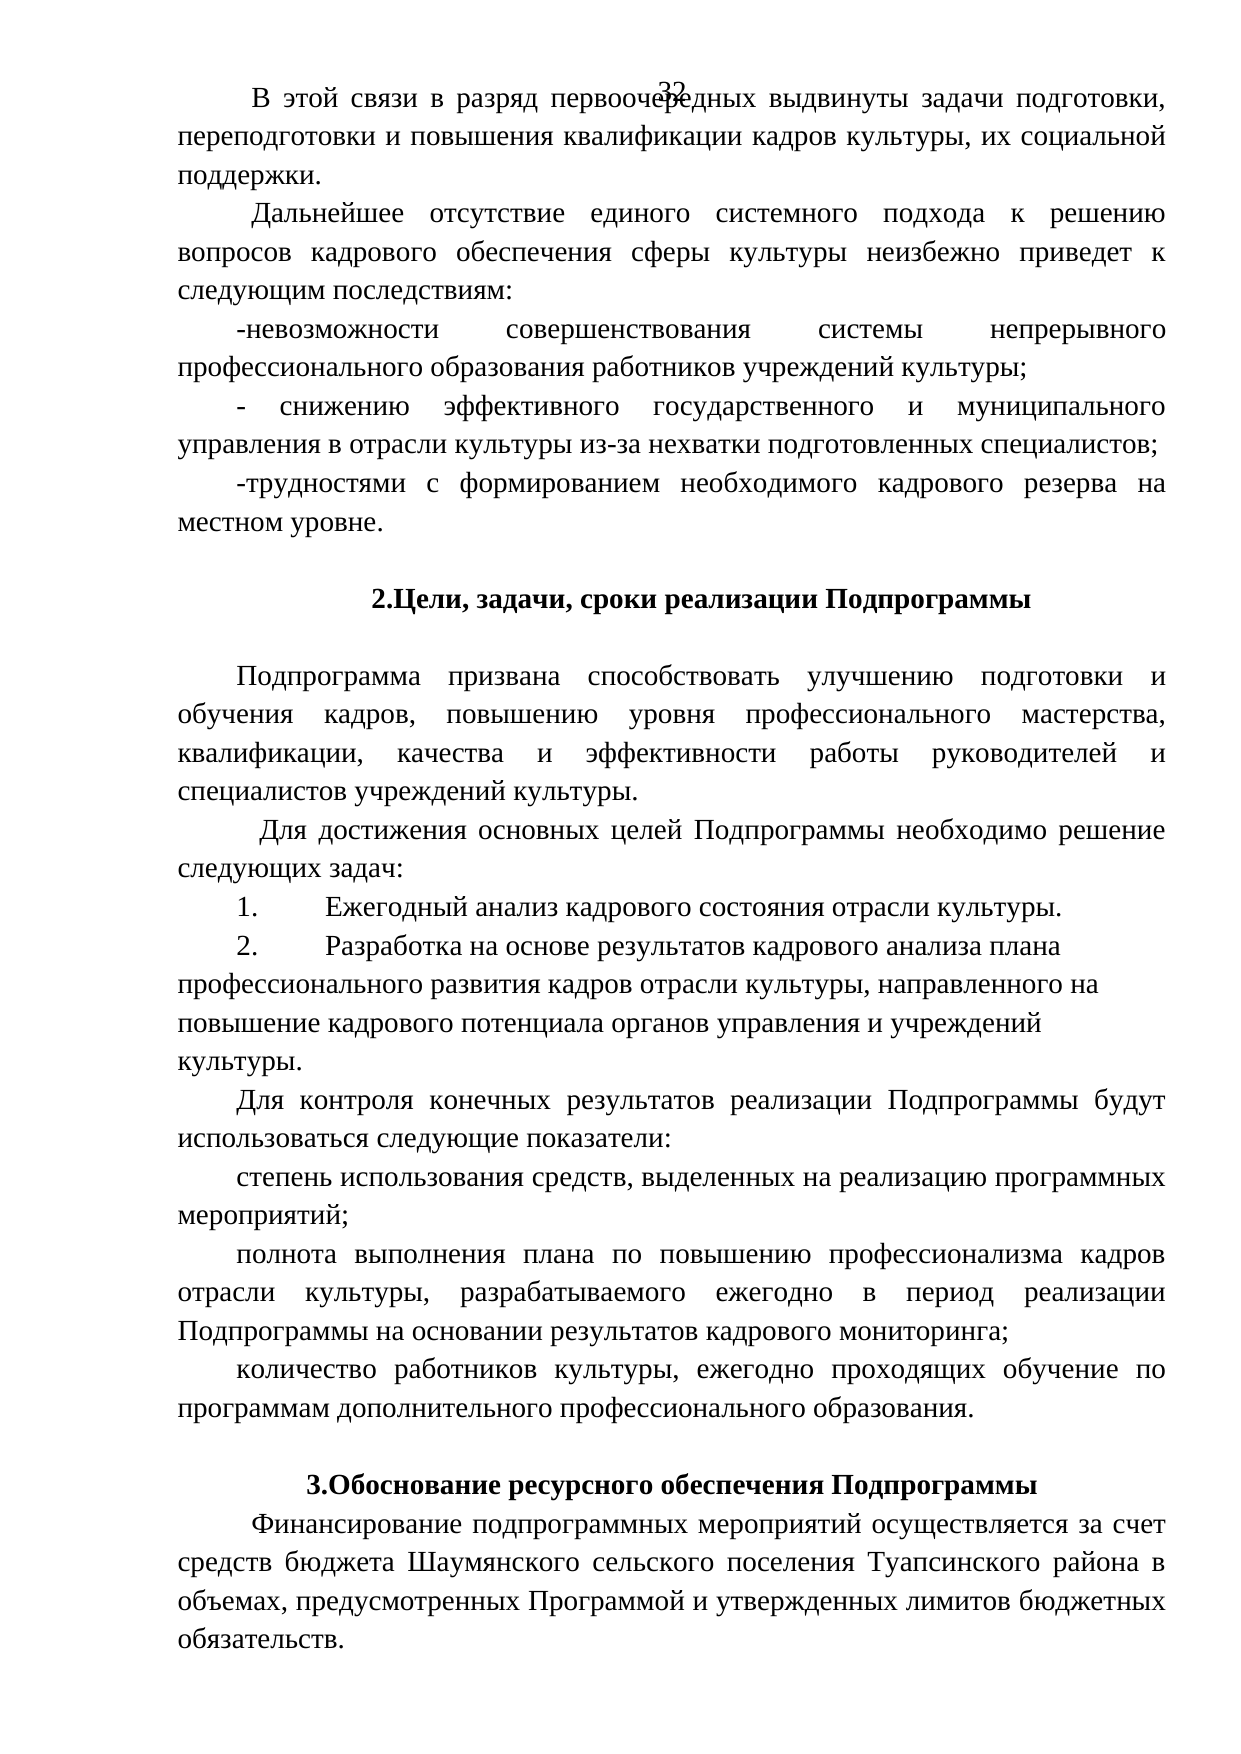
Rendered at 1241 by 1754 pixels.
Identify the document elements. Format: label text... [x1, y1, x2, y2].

text В этой связи в разряд первоочередных выдвинуты задачи подготовки, переподготовки и повышения квалификации кадров культуры, их социальной поддержки. [177, 80, 1167, 190]
text Финансирование подпрограммных мероприятий осуществляется за счет средств бюджета Шаумянского сельского поселения Туапсинского района в объемах, предусмотренных Программой и утвержденных лимитов бюджетных обязательств. [177, 1506, 1167, 1655]
list Разработка на основе результатов кадрового анализа плана профессионального развития кадров отрасли культуры, направленного на повышение кадрового потенциала органов управления и учреждений культуры. [177, 928, 1167, 1077]
text -трудностями с формированием необходимого кадрового резерва на местном уровне. [177, 465, 1167, 537]
text 2.Цели, задачи, сроки реализации Подпрограммы [177, 581, 1167, 614]
text - снижению эффективного государственного и муниципального управления в отрасли культуры из-за нехватки подготовленных специалистов; [177, 388, 1167, 460]
text Подпрограмма призвана способствовать улучшению подготовки и обучения кадров, повышению уровня профессионального мастерства, квалификации, качества и эффективности работы руководителей и специалистов учреждений культуры. [177, 658, 1167, 807]
text полнота выполнения плана по повышению профессионализма кадров отрасли культуры, разрабатываемого ежегодно в период реализации Подпрограммы на основании результатов кадрового мониторинга; [177, 1236, 1167, 1347]
text Дальнейшее отсутствие единого системного подхода к решению вопросов кадрового обеспечения сферы культуры неизбежно приведет к следующим последствиям: [177, 195, 1167, 306]
text Для контроля конечных результатов реализации Подпрограммы будут использоваться следующие показатели: [177, 1082, 1167, 1154]
text Для достижения основных целей Подпрограммы необходимо решение следующих задач: [177, 812, 1167, 884]
text 3.Обоснование ресурсного обеспечения Подпрограммы [177, 1467, 1167, 1501]
text степень использования средств, выделенных на реализацию программных мероприятий; [177, 1159, 1167, 1231]
list Ежегодный анализ кадрового состояния отрасли культуры. [177, 889, 1167, 923]
text количество работников культуры, ежегодно проходящих обучение по программам дополнительного профессионального образования. [177, 1352, 1167, 1424]
text -невозможности совершенствования системы непрерывного профессионального образования работников учреждений культуры; [177, 311, 1167, 383]
